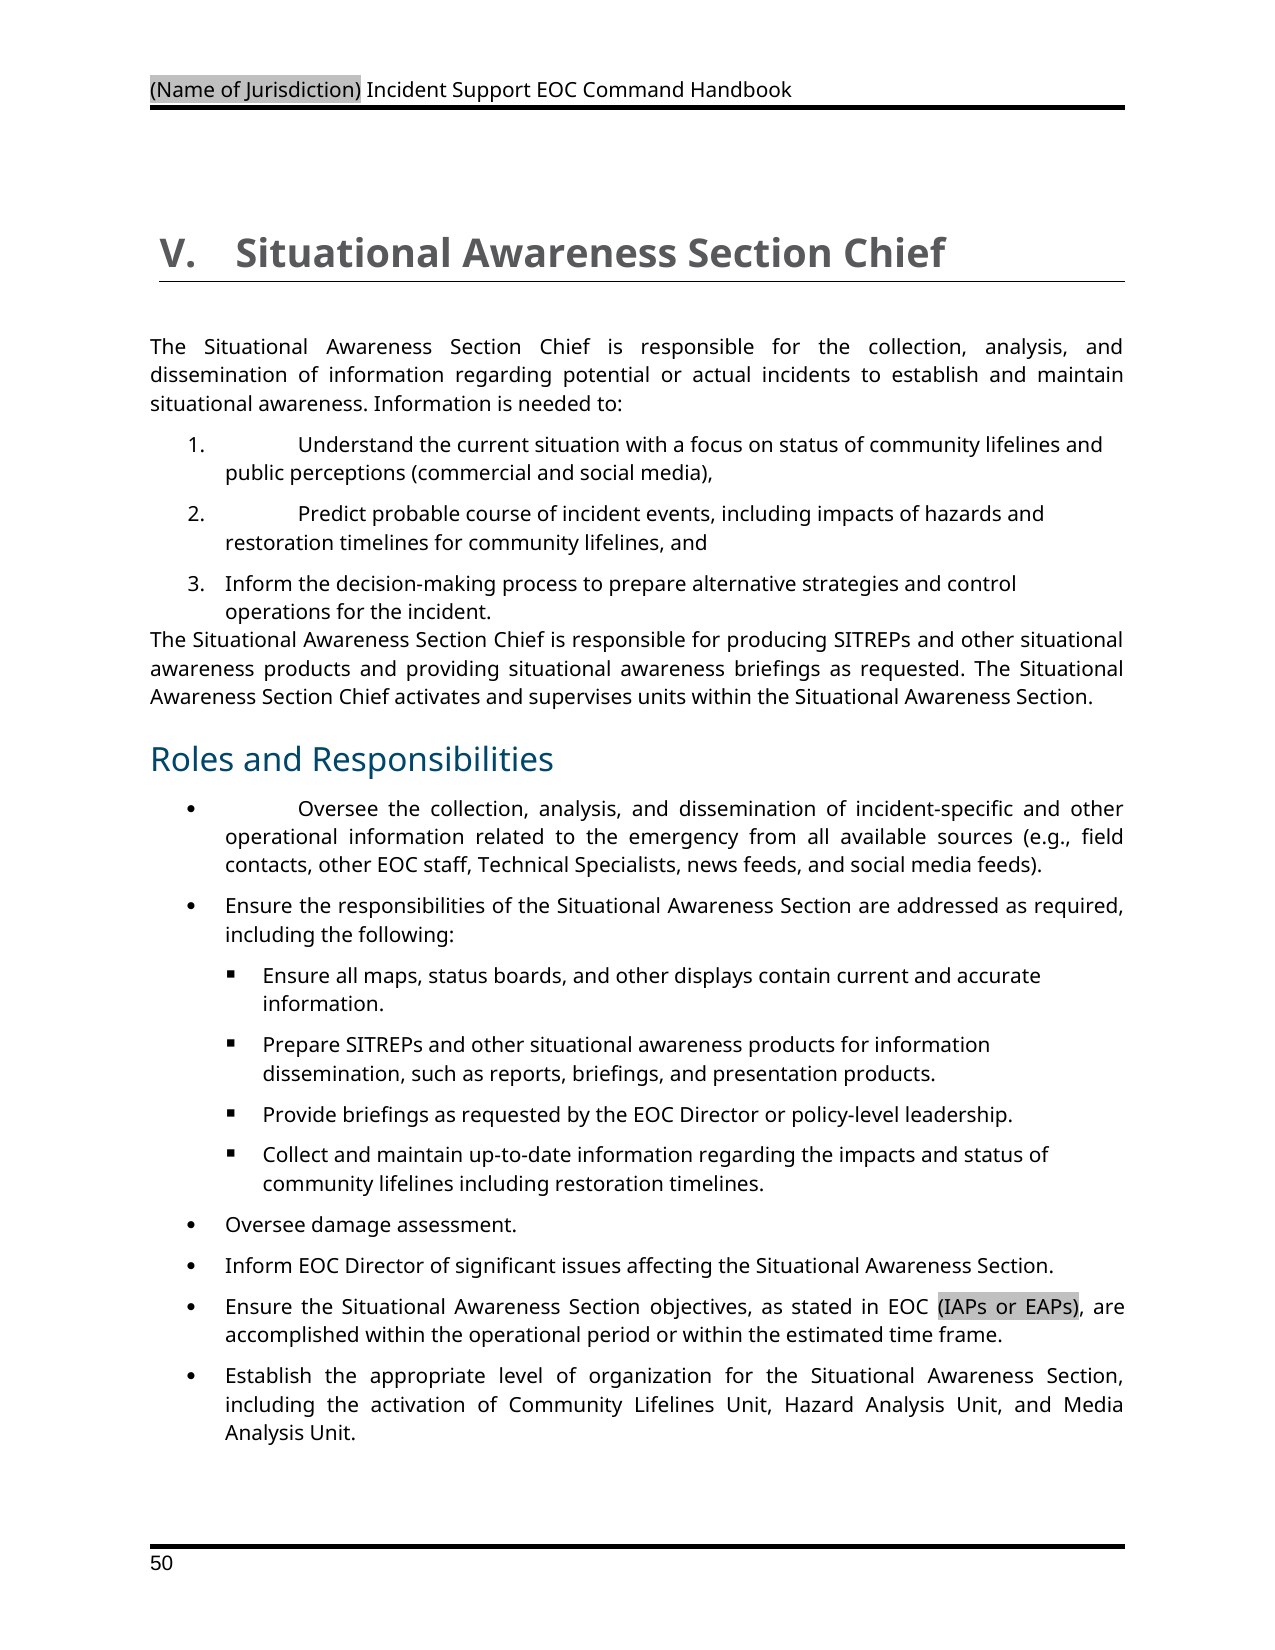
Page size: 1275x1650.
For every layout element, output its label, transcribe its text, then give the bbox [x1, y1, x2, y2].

text Understand the current situation with a focus on status of community lifelines and public perceptions (commercial and social media), [187, 430, 1125, 487]
text Collect and maintain up-to-date information regarding the impacts and status of community lifelines including restoration timelines. [225, 1141, 1125, 1197]
subtitle Roles and Responsibilities [150, 736, 1125, 781]
text The Situational Awareness Section Chief is responsible for producing SITREPs and other situational awareness products and providing situational awareness briefings as requested. The Situational Awareness Section Chief activates and supervises units within the Situational Awareness Section. [150, 626, 1125, 711]
text The Situational Awareness Section Chief is responsible for the collection, analysis, and dissemination of information regarding potential or actual incidents to establish and maintain situational awareness. Information is needed to: [150, 332, 1125, 417]
text Ensure the responsibilities of the Situational Awareness Section are addressed as required, including the following: [187, 892, 1125, 948]
text Provide briefings as requested by the EOC Director or policy-level leadership. [225, 1100, 1125, 1128]
text Establish the appropriate level of organization for the Situational Awareness Section, including the activation of Community Lifelines Unit, Hazard Analysis Unit, and Media Analysis Unit. [187, 1361, 1125, 1447]
text Inform the decision-making process to prepare alternative strategies and control operations for the incident. [187, 569, 1125, 626]
subtitle Situational Awareness Section Chief [159, 225, 1125, 281]
text Ensure all maps, status boards, and other displays contain current and accurate information. [225, 961, 1125, 1018]
text Ensure the Situational Awareness Section objectives, as stated in EOC (IAPs or EAPs), are accomplished within the operational period or within the estimated time frame. [187, 1292, 1125, 1349]
text Oversee the collection, analysis, and dissemination of incident-specific and other operational information related to the emergency from all available sources (e.g., field contacts, other EOC staff, Technical Specialists, news feeds, and social media feeds). [187, 794, 1125, 879]
text Inform EOC Director of significant issues affecting the Situational Awareness Section. [187, 1251, 1125, 1279]
text Predict probable course of incident events, including impacts of hazards and restoration timelines for community lifelines, and [187, 499, 1125, 556]
text Prepare SITREPs and other situational awareness products for information dissemination, such as reports, briefings, and presentation products. [225, 1030, 1125, 1087]
text Oversee damage assessment. [187, 1210, 1125, 1238]
